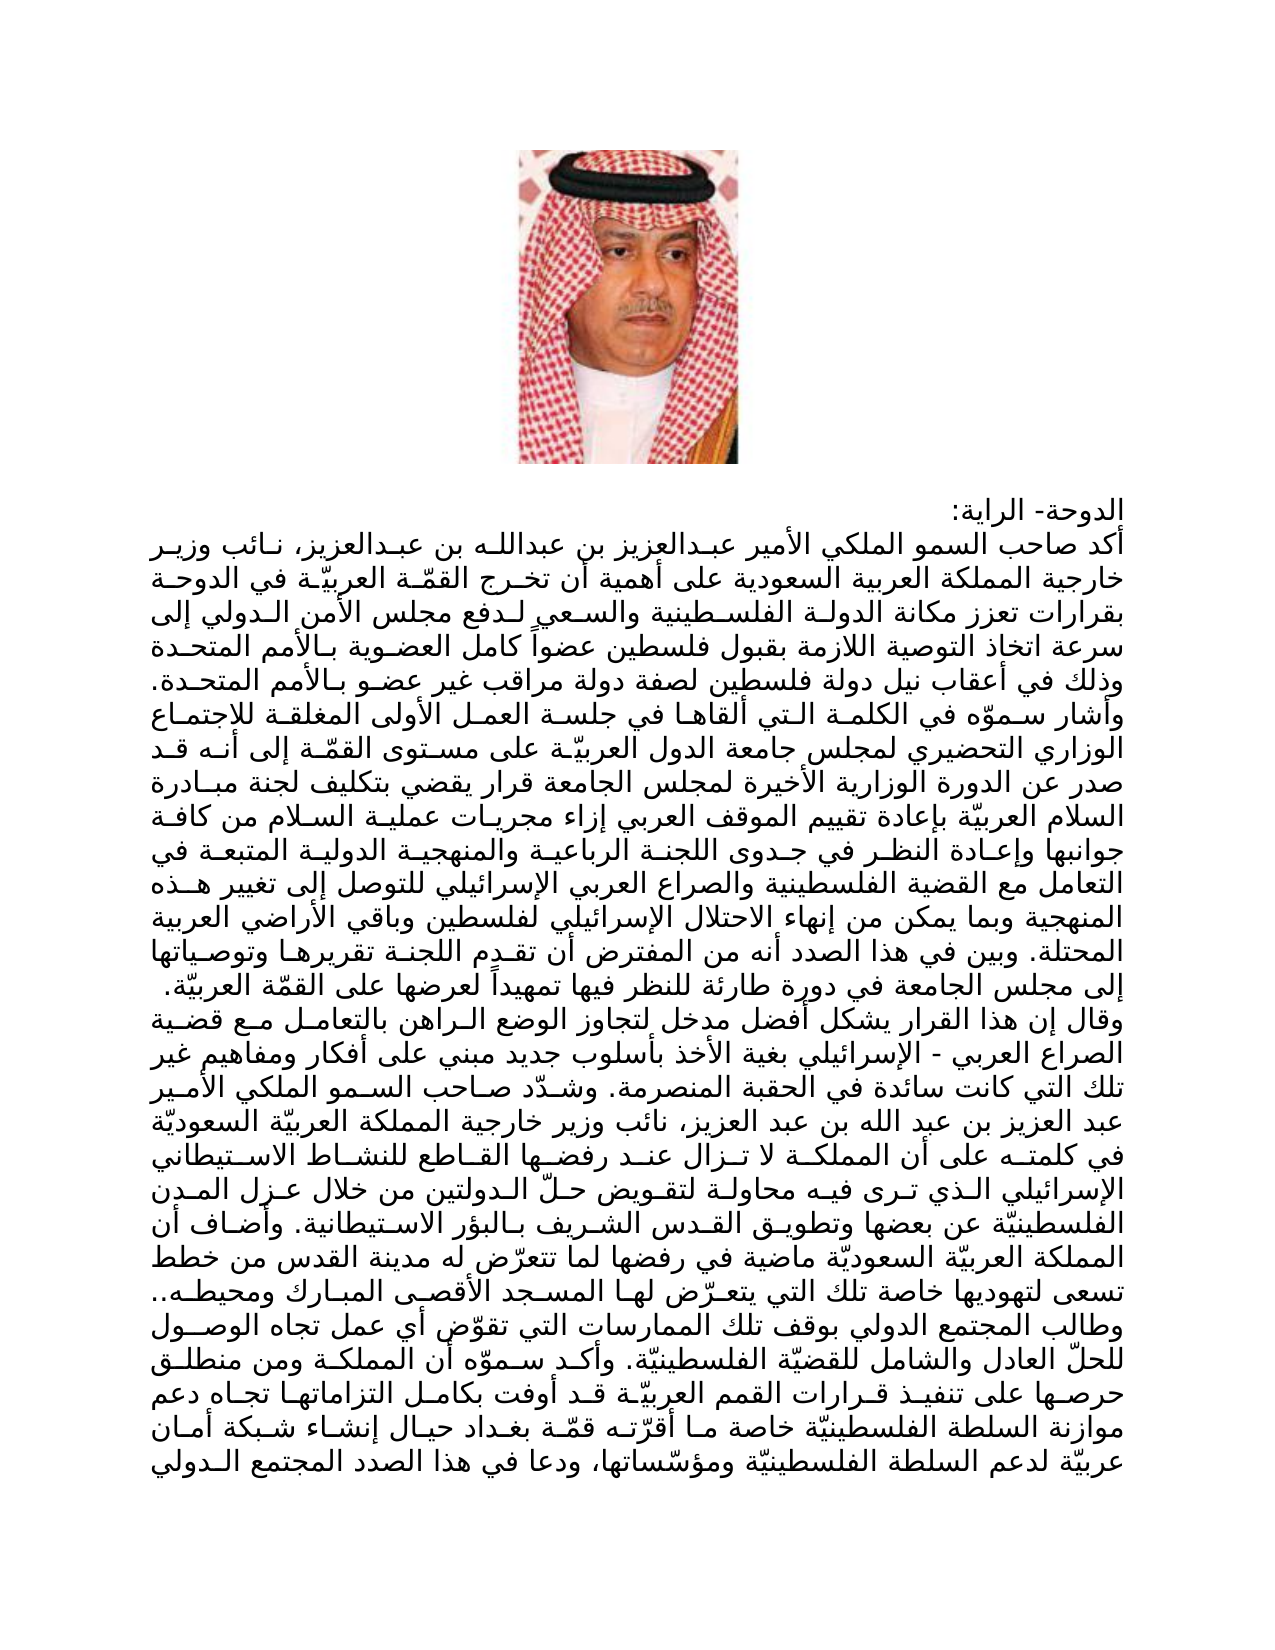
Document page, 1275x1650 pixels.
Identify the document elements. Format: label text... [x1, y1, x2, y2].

text الدوحة- الراية: [150, 493, 1125, 527]
picture [427, 150, 848, 464]
text أكد صاحب السمو الملكي الأمير عبدالعزيز بن عبدالله بن عبدالعزيز، نائب وزير خارجية المملكة العربية السعودية على أهمية أن تخرج القمّة العربيّة في الدوحة بقرارات تعزز مكانة الدولة الفلسطينية والسعي لدفع مجلس الأمن الدولي إلى سرعة اتخاذ التوصية اللازمة بقبول فلسطين عضواً كامل العضوية بالأمم المتحدة وذلك في أعقاب نيل دولة فلسطين لصفة دولة مراقب غير عضو بالأمم المتحدة. وأشار سموّه في الكلمة التي ألقاها في جلسة العمل الأولى المغلقة للاجتماع الوزاري التحضيري لمجلس جامعة الدول العربيّة على مستوى القمّة إلى أنه قد صدر عن الدورة الوزارية الأخيرة لمجلس الجامعة قرار يقضي بتكليف لجنة مبادرة السلام العربيّة بإعادة تقييم الموقف العربي إزاء مجريات عملية السلام من كافة جوانبها وإعادة النظر في جدوى اللجنة الرباعية والمنهجية الدولية المتبعة في التعامل مع القضية الفلسطينية والصراع العربي الإسرائيلي للتوصل إلى تغيير هذه المنهجية وبما يمكن من إنهاء الاحتلال الإسرائيلي لفلسطين وباقي الأراضي العربية المحتلة. وبين في هذا الصدد أنه من المفترض أن تقدم اللجنة تقريرها وتوصياتها إلى مجلس الجامعة في دورة طارئة للنظر فيها تمهيداً لعرضها على القمّة العربيّة. [150, 527, 1125, 1003]
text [150, 1003, 1125, 1478]
